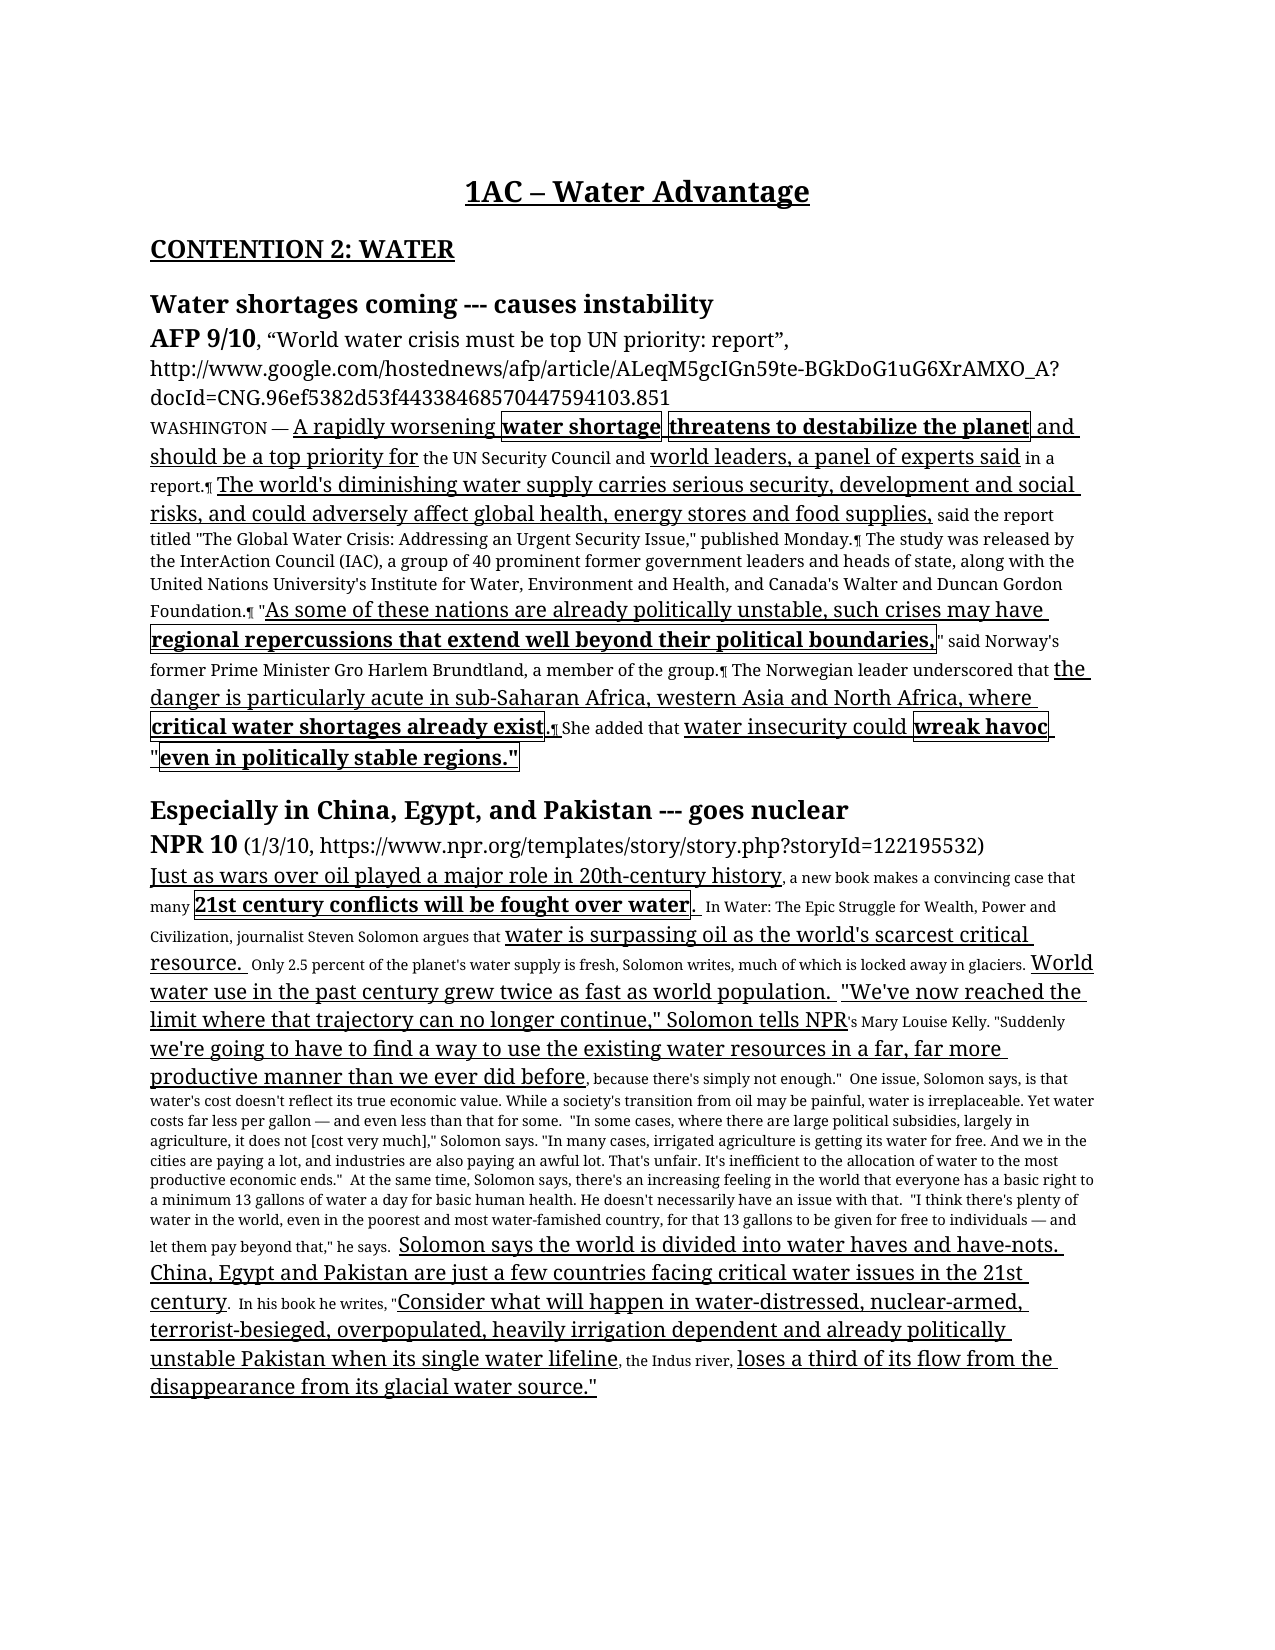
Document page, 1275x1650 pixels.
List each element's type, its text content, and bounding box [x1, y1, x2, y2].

text AFP 9/10, “World water crisis must be top UN priority: report”, http://www.google.com/hostednews/afp/article/ALeqM5gcIGn59te-BGkDoG1uG6XrAMXO_A?docId=CNG.96ef5382d53f44338468570447594103.851 [150, 320, 1125, 411]
text NPR 10 (1/3/10, https://www.npr.org/templates/story/story.php?storyId=122195532) [150, 827, 1125, 861]
subtitle 1AC – Water Advantage [150, 171, 1125, 211]
subtitle Water shortages coming --- causes instability [150, 286, 1125, 320]
subtitle Especially in China, Egypt, and Pakistan --- goes nuclear [150, 793, 1125, 827]
subtitle CONTENTION 2: WATER [150, 231, 1125, 265]
text WASHINGTON — A rapidly worsening water shortage threatens to destabilize the planet and should be a top priority for the UN Security Council and world leaders, a panel of experts said in a report.¶ The world's diminishing water supply carries serious security, development and social risks, and could adversely affect global health, energy stores and food supplies, said the report titled "The Global Water Crisis: Addressing an Urgent Security Issue," published Monday.¶ The study was released by the InterAction Council (IAC), a group of 40 prominent former government leaders and heads of state, along with the United Nations University's Institute for Water, Environment and Health, and Canada's Walter and Duncan Gordon Foundation.¶ "As some of these nations are already politically unstable, such crises may have regional repercussions that extend well beyond their political boundaries," said Norway's former Prime Minister Gro Harlem Brundtland, a member of the group.¶ The Norwegian leader underscored that the danger is particularly acute in sub-Saharan Africa, western Asia and North Africa, where critical water shortages already exist.¶ She added that water insecurity could wreak havoc "even in politically stable regions." [150, 411, 1095, 772]
text Just as wars over oil played a major role in 20th-century history, a new book makes a convincing case that many 21st century conflicts will be fought over water. In Water: The Epic Struggle for Wealth, Power and Civilization, journalist Steven Solomon argues that water is surpassing oil as the world's scarcest critical resource. Only 2.5 percent of the planet's water supply is fresh, Solomon writes, much of which is locked away in glaciers. World water use in the past century grew twice as fast as world population. "We've now reached the limit where that trajectory can no longer continue," Solomon tells NPR's Mary Louise Kelly. "Suddenly we're going to have to find a way to use the existing water resources in a far, far more productive manner than we ever did before, because there's simply not enough." One issue, Solomon says, is that water's cost doesn't reflect its true economic value. While a society's transition from oil may be painful, water is irreplaceable. Yet water costs far less per gallon — and even less than that for some. "In some cases, where there are large political subsidies, largely in agriculture, it does not [cost very much]," Solomon says. "In many cases, irrigated agriculture is getting its water for free. And we in the cities are paying a lot, and industries are also paying an awful lot. That's unfair. It's inefficient to the allocation of water to the most productive economic ends." At the same time, Solomon says, there's an increasing feeling in the world that everyone has a basic right to a minimum 13 gallons of water a day for basic human health. He doesn't necessarily have an issue with that. "I think there's plenty of water in the world, even in the poorest and most water-famished country, for that 13 gallons to be given for free to individuals — and let them pay beyond that," he says. Solomon says the world is divided into water haves and have-nots. China, Egypt and Pakistan are just a few countries facing critical water issues in the 21st century. In his book he writes, "Consider what will happen in water-distressed, nuclear-armed, terrorist-besieged, overpopulated, heavily irrigation dependent and already politically unstable Pakistan when its single water lifeline, the Indus river, loses a third of its flow from the disappearance from its glacial water source." [150, 861, 1095, 1401]
